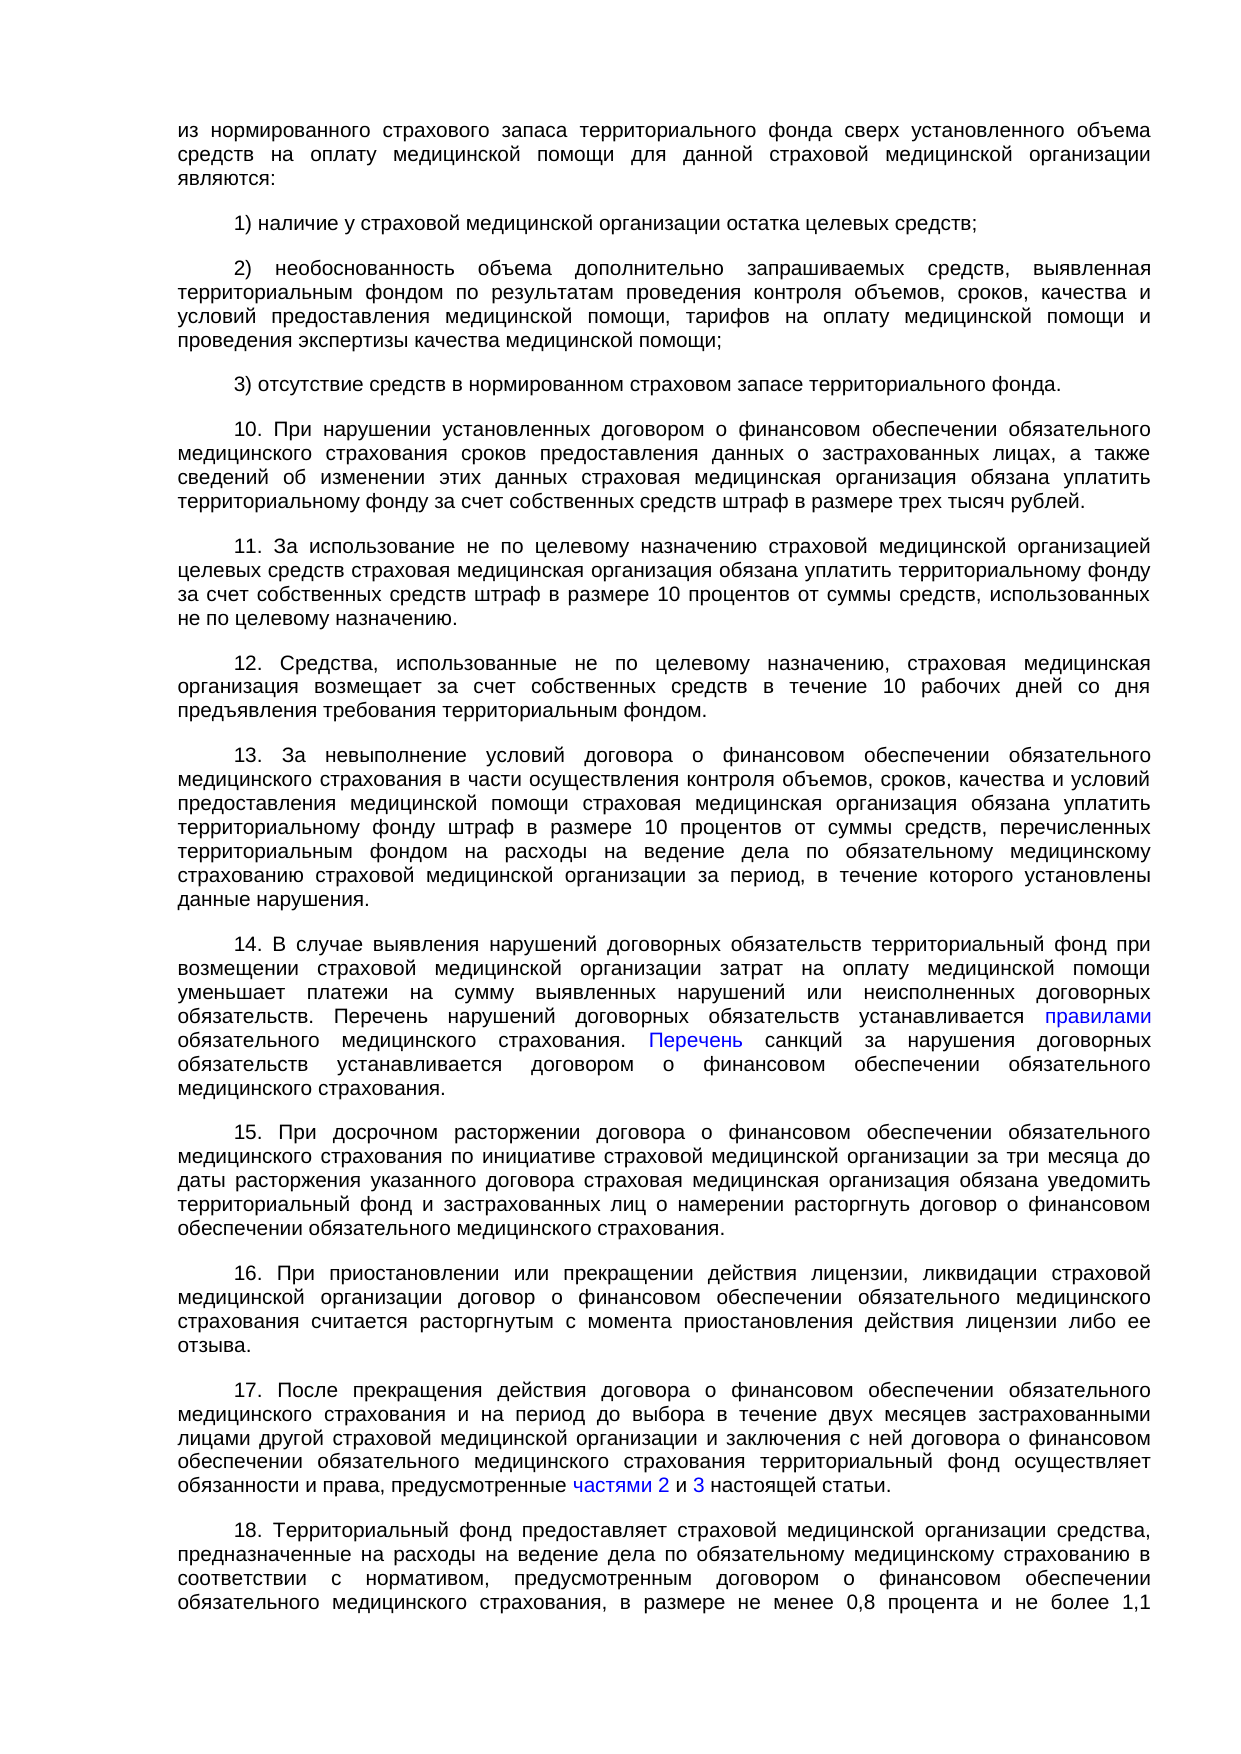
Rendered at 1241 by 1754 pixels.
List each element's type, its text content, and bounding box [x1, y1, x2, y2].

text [177, 118, 1152, 190]
text 10. При нарушении установленных договором о финансовом обеспечении обязательного медицинского страхования сроков предоставления данных о застрахованных лицах, а также сведений об изменении этих данных страховая медицинская организация обязана уплатить территориальному фонду за счет собственных средств штраф в размере трех тысяч рублей. [177, 417, 1152, 513]
text 1) наличие у страховой медицинской организации остатка целевых средств; [177, 211, 1152, 235]
text 12. Средства, использованные не по целевому назначению, страховая медицинская организация возмещает за счет собственных средств в течение 10 рабочих дней со дня предъявления требования территориальным фондом. [177, 650, 1152, 722]
text 13. За невыполнение условий договора о финансовом обеспечении обязательного медицинского страхования в части осуществления контроля объемов, сроков, качества и условий предоставления медицинской помощи страховая медицинская организация обязана уплатить территориальному фонду штраф в размере 10 процентов от суммы средств, перечисленных территориальным фондом на расходы на ведение дела по обязательному медицинскому страхованию страховой медицинской организации за период, в течение которого установлены данные нарушения. [177, 743, 1152, 911]
text 16. При приостановлении или прекращении действия лицензии, ликвидации страховой медицинской организации договор о финансовом обеспечении обязательного медицинского страхования считается расторгнутым с момента приостановления действия лицензии либо ее отзыва. [177, 1261, 1152, 1357]
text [177, 1518, 1152, 1614]
text 3) отсутствие средств в нормированном страховом запасе территориального фонда. [177, 372, 1152, 396]
text 15. При досрочном расторжении договора о финансовом обеспечении обязательного медицинского страхования по инициативе страховой медицинской организации за три месяца до даты расторжения указанного договора страховая медицинская организация обязана уведомить территориальный фонд и застрахованных лиц о намерении расторгнуть договор о финансовом обеспечении обязательного медицинского страхования. [177, 1120, 1152, 1240]
text 11. За использование не по целевому назначению страховой медицинской организацией целевых средств страховая медицинская организация обязана уплатить территориальному фонду за счет собственных средств штраф в размере 10 процентов от суммы средств, использованных не по целевому назначению. [177, 534, 1152, 629]
text 14. В случае выявления нарушений договорных обязательств территориальный фонд при возмещении страховой медицинской организации затрат на оплату медицинской помощи уменьшает платежи на сумму выявленных нарушений или неисполненных договорных обязательств. Перечень нарушений договорных обязательств устанавливается правилами обязательного медицинского страхования. Перечень санкций за нарушения договорных обязательств устанавливается договором о финансовом обеспечении обязательного медицинского страхования. [177, 932, 1152, 1099]
text 17. После прекращения действия договора о финансовом обеспечении обязательного медицинского страхования и на период до выбора в течение двух месяцев застрахованными лицами другой страховой медицинской организации и заключения с ней договора о финансовом обеспечении обязательного медицинского страхования территориальный фонд осуществляет обязанности и права, предусмотренные частями 2 и 3 настоящей статьи. [177, 1377, 1152, 1497]
text 2) необоснованность объема дополнительно запрашиваемых средств, выявленная территориальным фондом по результатам проведения контроля объемов, сроков, качества и условий предоставления медицинской помощи, тарифов на оплату медицинской помощи и проведения экспертизы качества медицинской помощи; [177, 256, 1152, 351]
